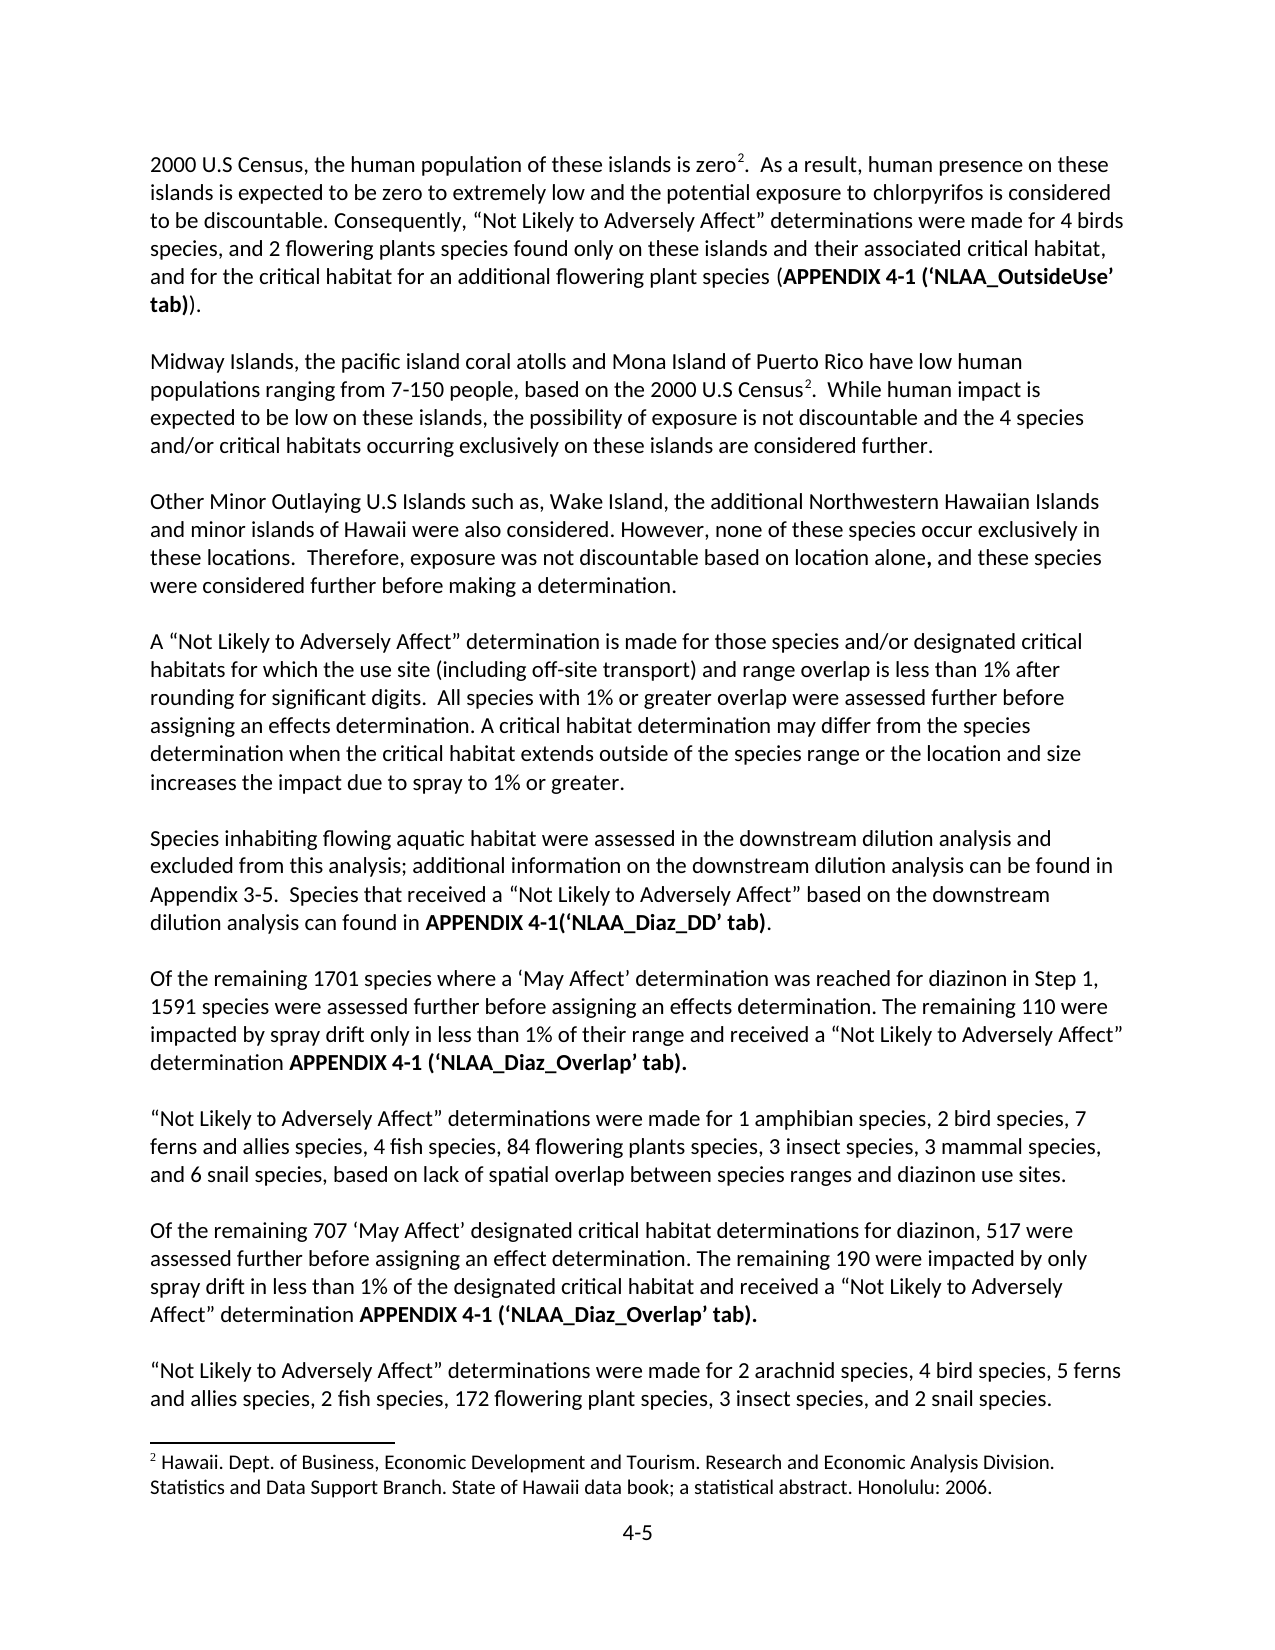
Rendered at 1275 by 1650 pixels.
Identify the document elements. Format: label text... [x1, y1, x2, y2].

text Midway Islands, the pacific island coral atolls and Mona Island of Puerto Rico have low human populations ranging from 7-150 people, based on the 2000 U.S Census2. While human impact is expected to be low on these islands, the possibility of exposure is not discountable and the 4 species and/or critical habitats occurring exclusively on these islands are considered further. [150, 347, 1125, 459]
text A “Not Likely to Adversely Affect” determination is made for those species and/or designated critical habitats for which the use site (including off-site transport) and range overlap is less than 1% after rounding for significant digits. All species with 1% or greater overlap were assessed further before assigning an effects determination. A critical habitat determination may differ from the species determination when the critical habitat extends outside of the species range or the location and size increases the impact due to spray to 1% or greater. [150, 627, 1125, 796]
text Of the remaining 707 ‘May Affect’ designated critical habitat determinations for diazinon, 517 were assessed further before assigning an effect determination. The remaining 190 were impacted by only spray drift in less than 1% of the designated critical habitat and received a “Not Likely to Adversely Affect” determination APPENDIX 4-1 (‘NLAA_Diaz_Overlap’ tab). [150, 1216, 1125, 1328]
text Species inhabiting flowing aquatic habitat were assessed in the downstream dilution analysis and excluded from this analysis; additional information on the downstream dilution analysis can be found in Appendix 3-5. Species that received a “Not Likely to Adversely Affect” based on the downstream dilution analysis can found in APPENDIX 4-1(‘NLAA_Diaz_DD’ tab). [150, 824, 1125, 936]
text “Not Likely to Adversely Affect” determinations were made for 2 arachnid species, 4 bird species, 5 ferns and allies species, 2 fish species, 172 flowering plant species, 3 insect species, and 2 snail species. [150, 1356, 1125, 1412]
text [150, 150, 1125, 318]
text “Not Likely to Adversely Affect” determinations were made for 1 amphibian species, 2 bird species, 7 ferns and allies species, 4 fish species, 84 flowering plants species, 3 insect species, 3 mammal species, and 6 snail species, based on lack of spatial overlap between species ranges and diazinon use sites. [150, 1104, 1125, 1188]
text Of the remaining 1701 species where a ‘May Affect’ determination was reached for diazinon in Step 1, 1591 species were assessed further before assigning an effects determination. The remaining 110 were impacted by spray drift only in less than 1% of their range and received a “Not Likely to Adversely Affect” determination APPENDIX 4-1 (‘NLAA_Diaz_Overlap’ tab). [150, 964, 1125, 1076]
text Other Minor Outlaying U.S Islands such as, Wake Island, the additional Northwestern Hawaiian Islands and minor islands of Hawaii were also considered. However, none of these species occur exclusively in these locations. Therefore, exposure was not discountable based on location alone, and these species were considered further before making a determination. [150, 487, 1125, 599]
